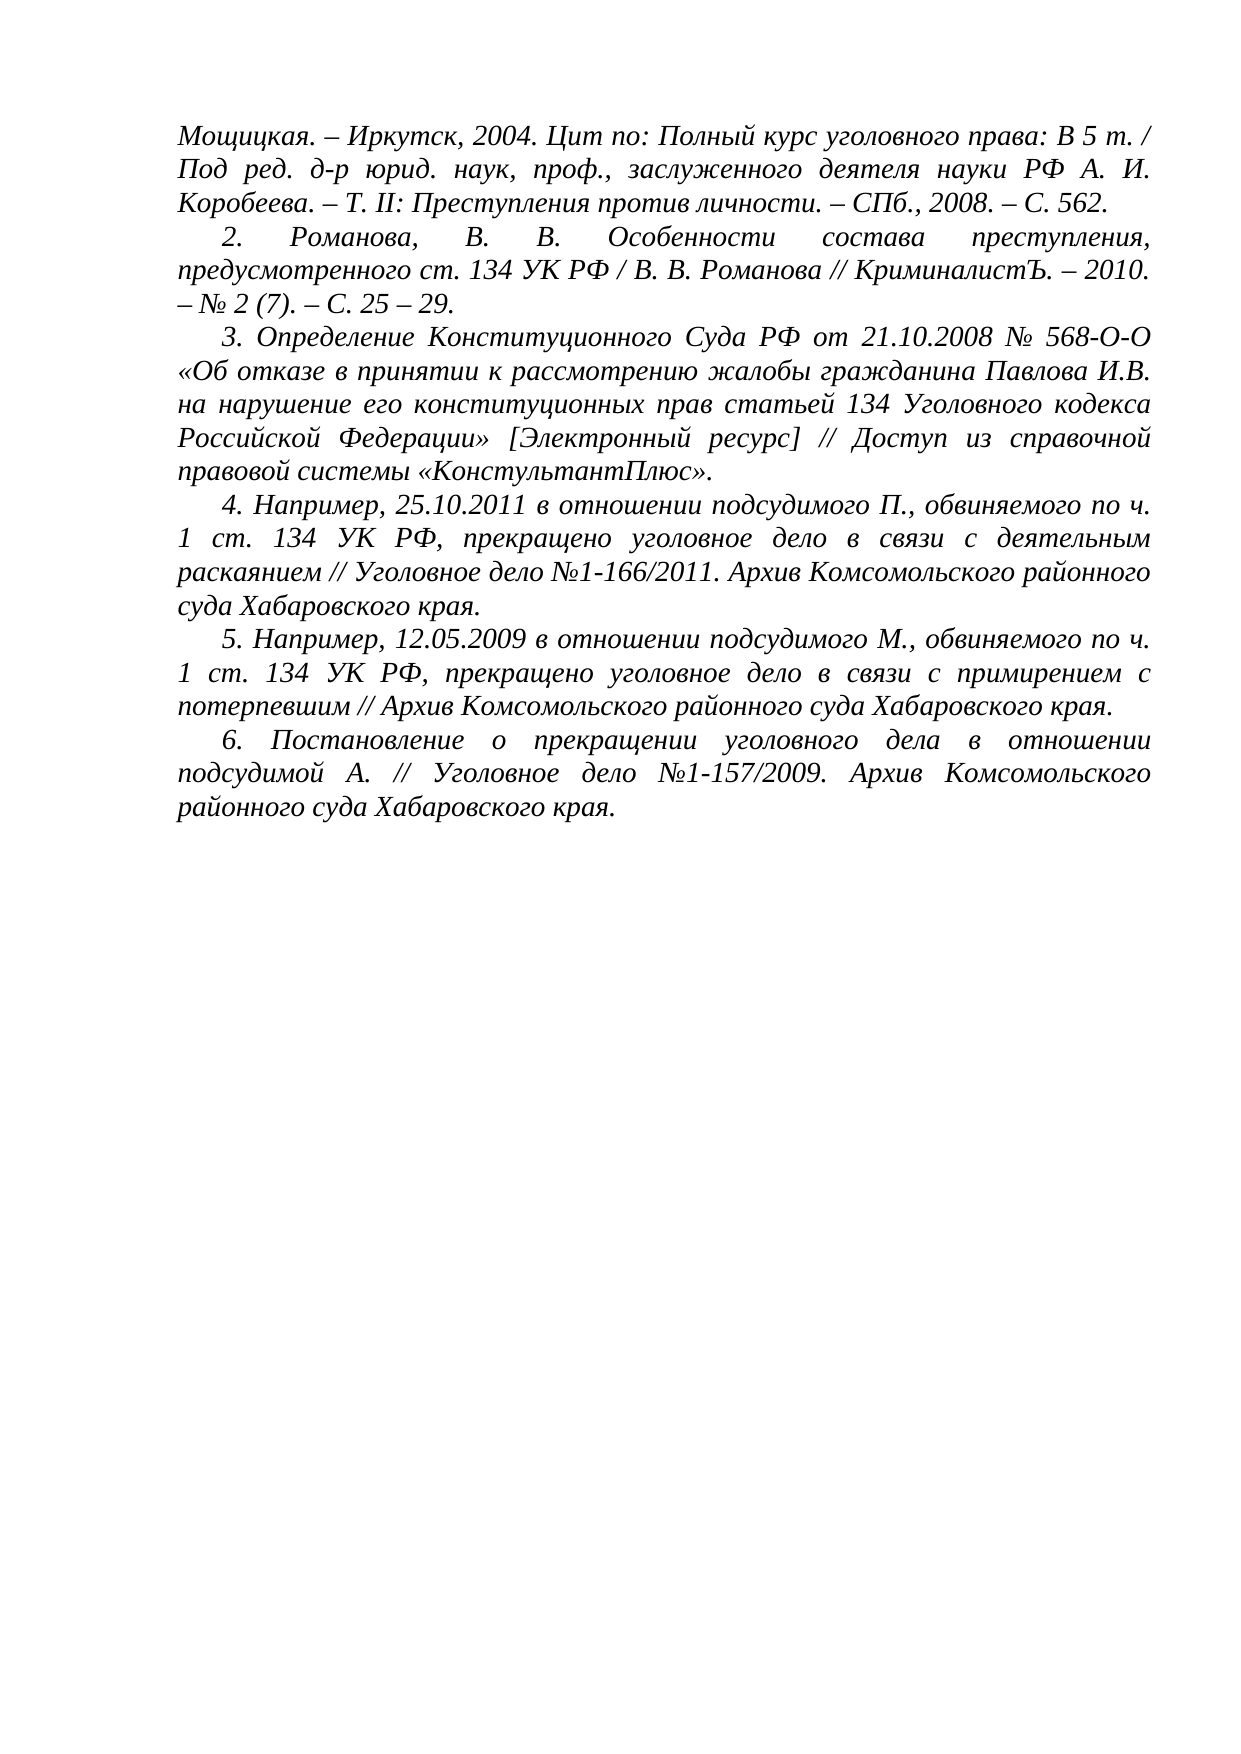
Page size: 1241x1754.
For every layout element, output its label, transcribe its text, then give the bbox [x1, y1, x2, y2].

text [177, 118, 1152, 219]
text 3. Определение Конституционного Суда РФ от 21.10.2008 № 568-О-О «Об отказе в принятии к рассмотрению жалобы гражданина Павлова И.В. на нарушение его конституционных прав статьей 134 Уголовного кодекса Российской Федерации» [Электронный ресурс] // Доступ из справочной правовой системы «КонстультантПлюс». [177, 319, 1152, 487]
text 2. Романова, В. В. Особенности состава преступления, предусмотренного ст. 134 УК РФ / В. В. Романова // КриминалистЪ. – 2010. – № 2 (7). – С. 25 – 29. [177, 219, 1152, 319]
text 6. Постановление о прекращении уголовного дела в отношении подсудимой А. // Уголовное дело №1-157/2009. Архив Комсомольского районного суда Хабаровского края. [177, 722, 1152, 822]
text 4. Например, 25.10.2011 в отношении подсудимого П., обвиняемого по ч. 1 ст. 134 УК РФ, прекращено уголовное дело в связи с деятельным раскаянием // Уголовное дело №1-166/2011. Архив Комсомольского районного суда Хабаровского края. [177, 487, 1152, 621]
text 5. Например, 12.05.2009 в отношении подсудимого М., обвиняемого по ч. 1 ст. 134 УК РФ, прекращено уголовное дело в связи с примирением с потерпевшим // Архив Комсомольского районного суда Хабаровского края. [177, 621, 1152, 722]
